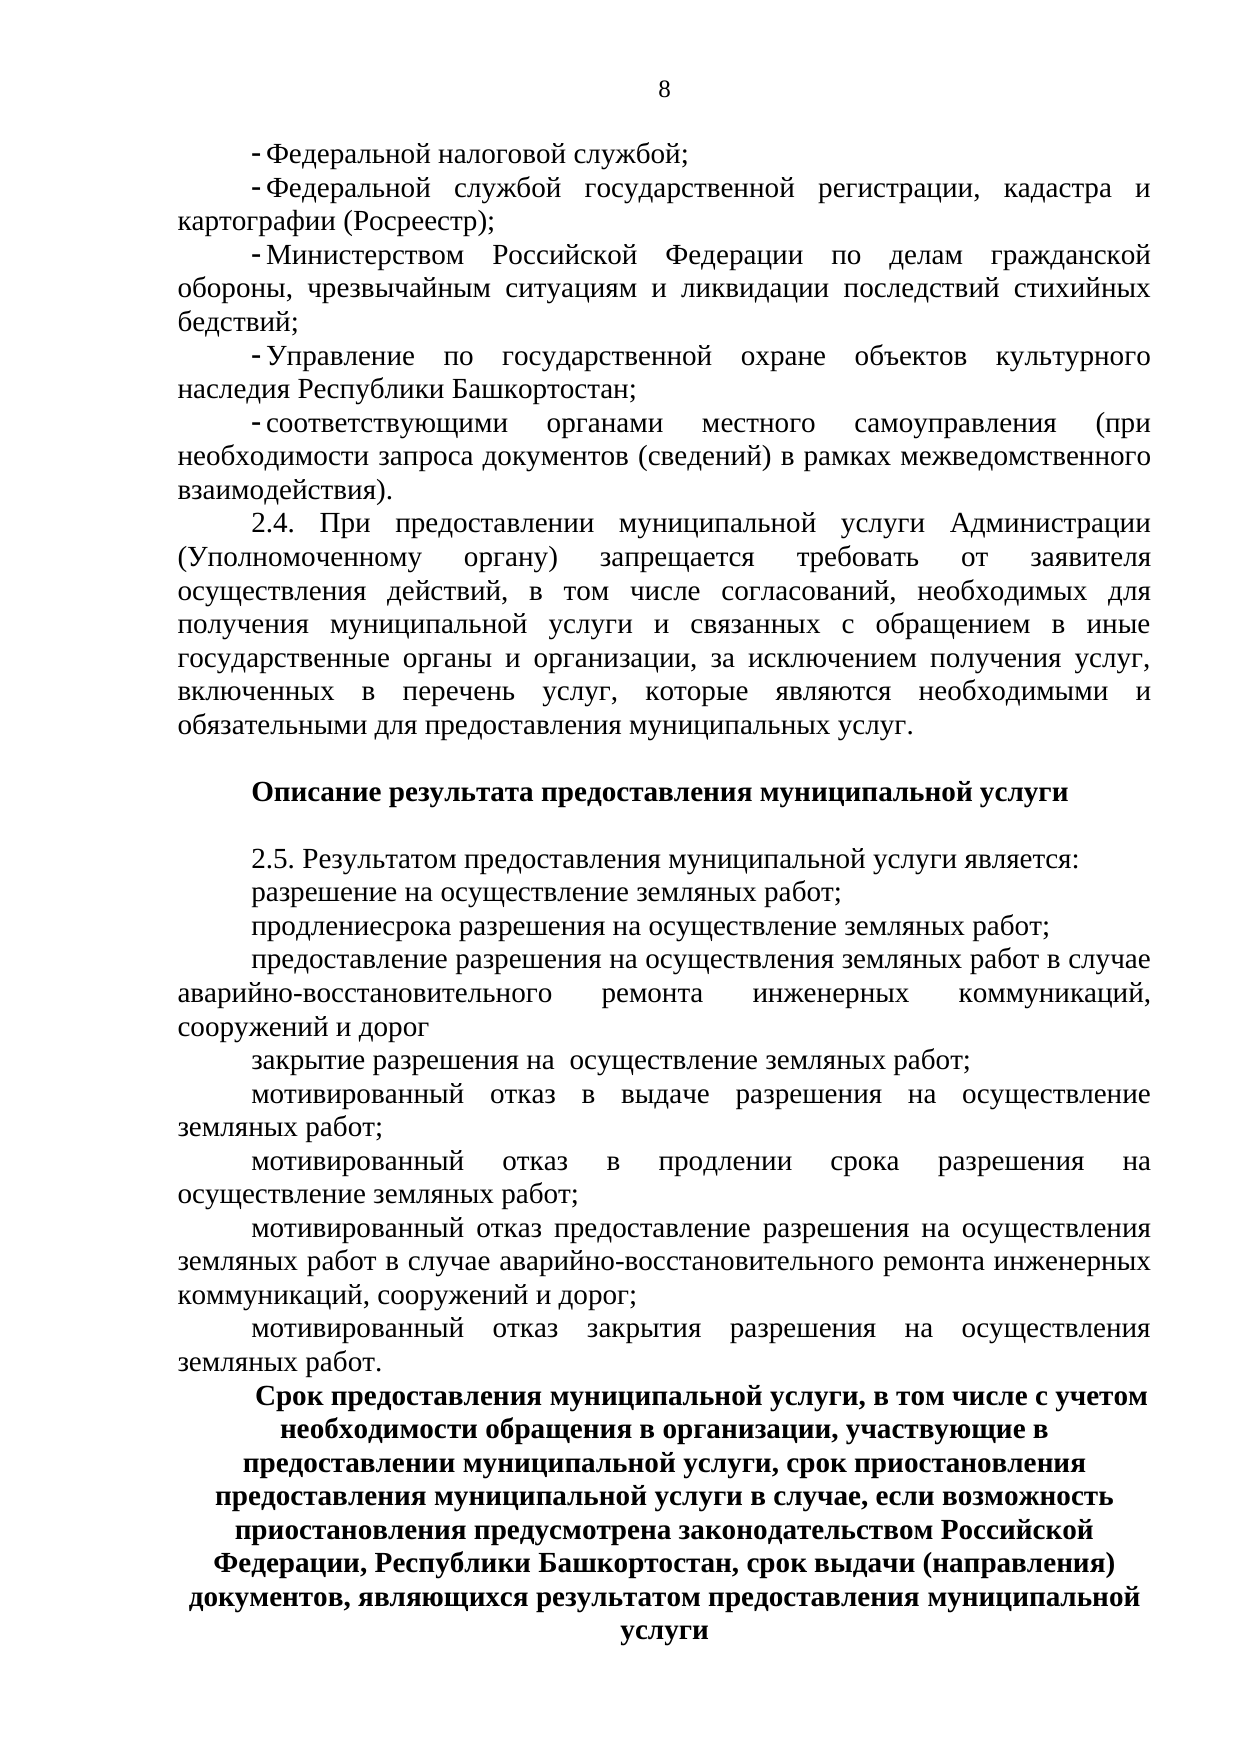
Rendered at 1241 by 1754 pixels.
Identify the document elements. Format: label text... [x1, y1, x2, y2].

text мотивированный отказ закрытия разрешения на осуществления земляных работ. [177, 1311, 1152, 1378]
list Федеральной службой государственной регистрации, кадастра и картографии (Росреестр); [177, 170, 1152, 237]
text Срок предоставления муниципальной услуги, в том числе с учетом необходимости обращения в организации, участвующие в предоставлении муниципальной услуги, срок приостановления предоставления муниципальной услуги в случае, если возможность приостановления предусмотрена законодательством Российской Федерации, Республики Башкортостан, срок выдачи (направления) документов, являющихся результатом предоставления муниципальной услуги [177, 1378, 1152, 1646]
text разрешение на осуществление земляных работ; [177, 874, 1152, 908]
text продлениесрока разрешения на осуществление земляных работ; [177, 908, 1152, 942]
text предоставление разрешения на осуществления земляных работ в случае аварийно-восстановительного ремонта инженерных коммуникаций, сооружений и дорог [177, 942, 1152, 1042]
text Описание результата предоставления муниципальной услуги [177, 774, 1152, 807]
list Федеральной налоговой службой; [177, 136, 1152, 170]
list Управление по государственной охране объектов культурного наследия Республики Башкортостан; [177, 338, 1152, 405]
text мотивированный отказ в продлении срока разрешения на осуществление земляных работ; [177, 1143, 1152, 1210]
text мотивированный отказ предоставление разрешения на осуществления земляных работ в случае аварийно-восстановительного ремонта инженерных коммуникаций, сооружений и дорог; [177, 1210, 1152, 1311]
text 2.4. При предоставлении муниципальной услуги Администрации (Уполномоченному органу) запрещается требовать от заявителя осуществления действий, в том числе согласований, необходимых для получения муниципальной услуги и связанных с обращением в иные государственные органы и организации, за исключением получения услуг, включенных в перечень услуг, которые являются необходимыми и обязательными для предоставления муниципальных услуг. [177, 506, 1152, 740]
list Министерством Российской Федерации по делам гражданской обороны, чрезвычайным ситуациям и ликвидации последствий стихийных бедствий; [177, 237, 1152, 338]
text мотивированный отказ в выдаче разрешения на осуществление земляных работ; [177, 1076, 1152, 1143]
text закрытие разрешения на осуществление земляных работ; [177, 1042, 1152, 1076]
list соответствующими органами местного самоуправления (при необходимости запроса документов (сведений) в рамках межведомственного взаимодействия). [177, 405, 1152, 506]
text 2.5. Результатом предоставления муниципальной услуги является: [177, 841, 1152, 874]
